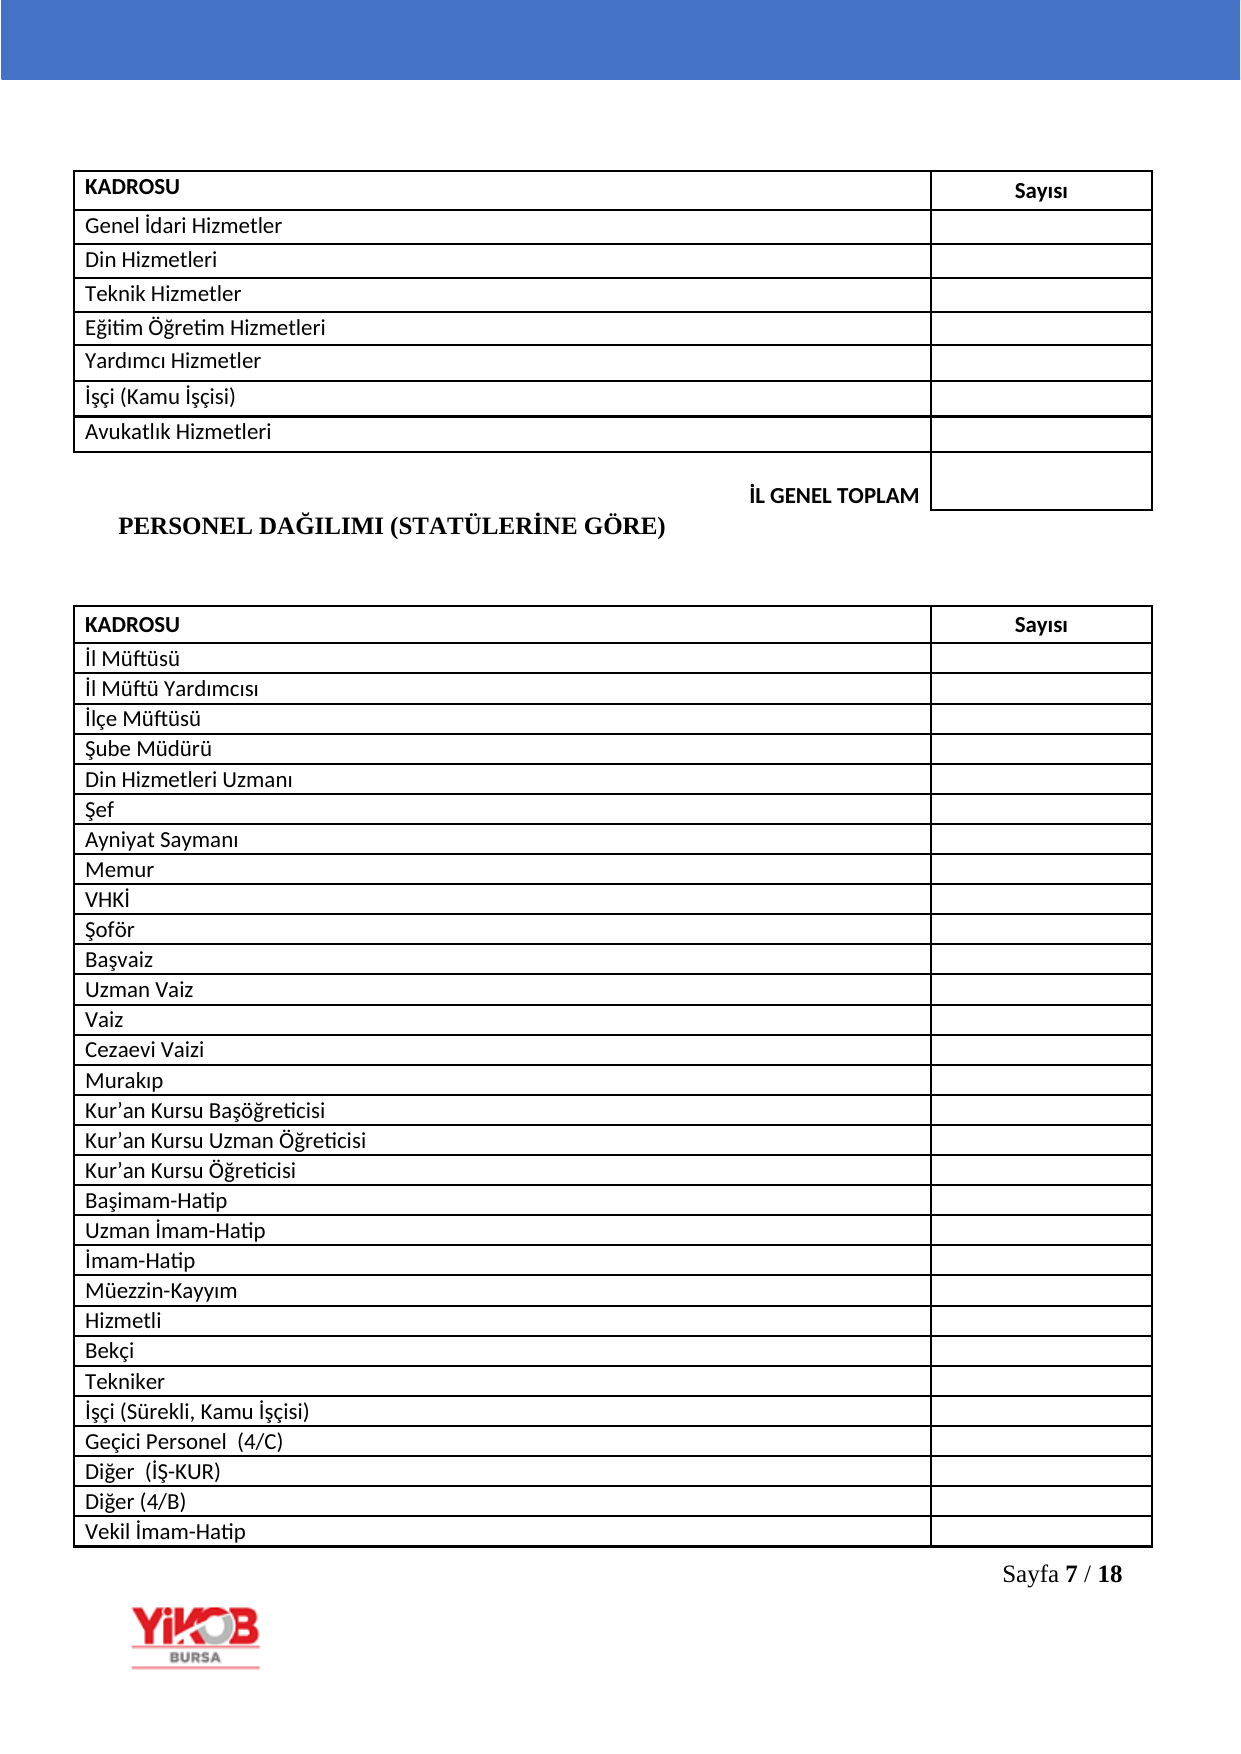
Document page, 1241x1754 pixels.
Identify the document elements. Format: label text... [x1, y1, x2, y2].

table_cell [932, 418, 1151, 451]
table_cell [932, 1096, 1151, 1124]
table_cell İşçi (Kamu İşçisi) [75, 382, 930, 415]
picture [118, 1587, 275, 1681]
table_cell Din Hizmetleri [75, 245, 930, 277]
table_cell [932, 245, 1151, 277]
table_cell [932, 1457, 1151, 1485]
table_cell Şoför [75, 915, 930, 943]
table_header Sayısı [932, 172, 1151, 209]
table_cell Teknik Hizmetler [75, 279, 930, 311]
table_cell [932, 1126, 1151, 1154]
table_cell Yardımcı Hizmetler [75, 346, 930, 380]
table_cell [932, 795, 1151, 823]
table_cell [932, 1427, 1151, 1455]
table_cell [932, 1066, 1151, 1094]
table_cell Geçici Personel (4/C) [75, 1427, 930, 1455]
table_header KADROSU [75, 172, 930, 209]
table_cell [932, 346, 1151, 380]
table_cell Diğer (4/B) [75, 1487, 930, 1515]
table_cell [932, 975, 1151, 1003]
table_cell [932, 1307, 1151, 1334]
table_header KADROSU [75, 607, 930, 642]
table_cell Murakıp [75, 1066, 930, 1094]
table_cell İl Müftü Yardımcısı [75, 674, 930, 702]
table_cell [932, 382, 1151, 415]
table_cell Tekniker [75, 1367, 930, 1395]
table_cell Avukatlık Hizmetleri [75, 418, 930, 451]
table_cell Kur’an Kursu Uzman Öğreticisi [75, 1126, 930, 1154]
table_cell [932, 1246, 1151, 1274]
table_cell [932, 1006, 1151, 1033]
table_cell [932, 825, 1151, 853]
table_cell [932, 1337, 1151, 1365]
table_cell İşçi (Sürekli, Kamu İşçisi) [75, 1397, 930, 1425]
table_cell [932, 211, 1151, 243]
table_cell Bekçi [75, 1337, 930, 1365]
table_cell Din Hizmetleri Uzmanı [75, 765, 930, 793]
table_cell Ayniyat Saymanı [75, 825, 930, 853]
table_cell Hizmetli [75, 1307, 930, 1334]
table_cell Başimam-Hatip [75, 1186, 930, 1214]
table_cell [932, 1276, 1151, 1304]
table_cell [932, 1487, 1151, 1515]
table_cell Diğer (İŞ-KUR) [75, 1457, 930, 1485]
table_cell Uzman Vaiz [75, 975, 930, 1003]
table_cell [932, 1397, 1151, 1425]
table_cell [932, 644, 1151, 672]
table_cell [932, 1036, 1151, 1064]
table_cell [932, 313, 1151, 344]
table_cell [932, 1186, 1151, 1214]
table_cell [932, 1517, 1151, 1545]
table_cell [932, 885, 1151, 913]
table_cell [932, 705, 1151, 732]
table_cell İl Müftüsü [75, 644, 930, 672]
table_cell Müezzin-Kayyım [75, 1276, 930, 1304]
table_cell [932, 855, 1151, 883]
table_header Sayısı [932, 607, 1151, 642]
table_cell Vekil İmam-Hatip [75, 1517, 930, 1545]
table_cell Başvaiz [75, 945, 930, 973]
table_cell İmam-Hatip [75, 1246, 930, 1274]
table_cell [932, 915, 1151, 943]
table_cell [932, 674, 1151, 702]
table_cell Kur’an Kursu Başöğreticisi [75, 1096, 930, 1124]
table_cell [932, 453, 1151, 509]
table_cell Uzman İmam-Hatip [75, 1216, 930, 1244]
table_cell [932, 945, 1151, 973]
table_cell [932, 735, 1151, 763]
table_cell Şube Müdürü [75, 735, 930, 763]
table_cell Eğitim Öğretim Hizmetleri [75, 313, 930, 344]
table_cell [932, 765, 1151, 793]
table_cell İlçe Müftüsü [75, 705, 930, 732]
table_cell İL GENEL TOPLAM [74, 453, 930, 509]
table_cell Şef [75, 795, 930, 823]
table_cell Kur’an Kursu Öğreticisi [75, 1156, 930, 1184]
table_cell [932, 279, 1151, 311]
table_cell Vaiz [75, 1006, 930, 1033]
table_cell [932, 1156, 1151, 1184]
table_cell VHKİ [75, 885, 930, 913]
table_cell [932, 1216, 1151, 1244]
table_cell [932, 1367, 1151, 1395]
text PERSONEL DAĞILIMI (STATÜLERİNE GÖRE) [118, 511, 1122, 540]
table_cell Memur [75, 855, 930, 883]
table_cell Cezaevi Vaizi [75, 1036, 930, 1064]
table_cell Genel İdari Hizmetler [75, 211, 930, 243]
